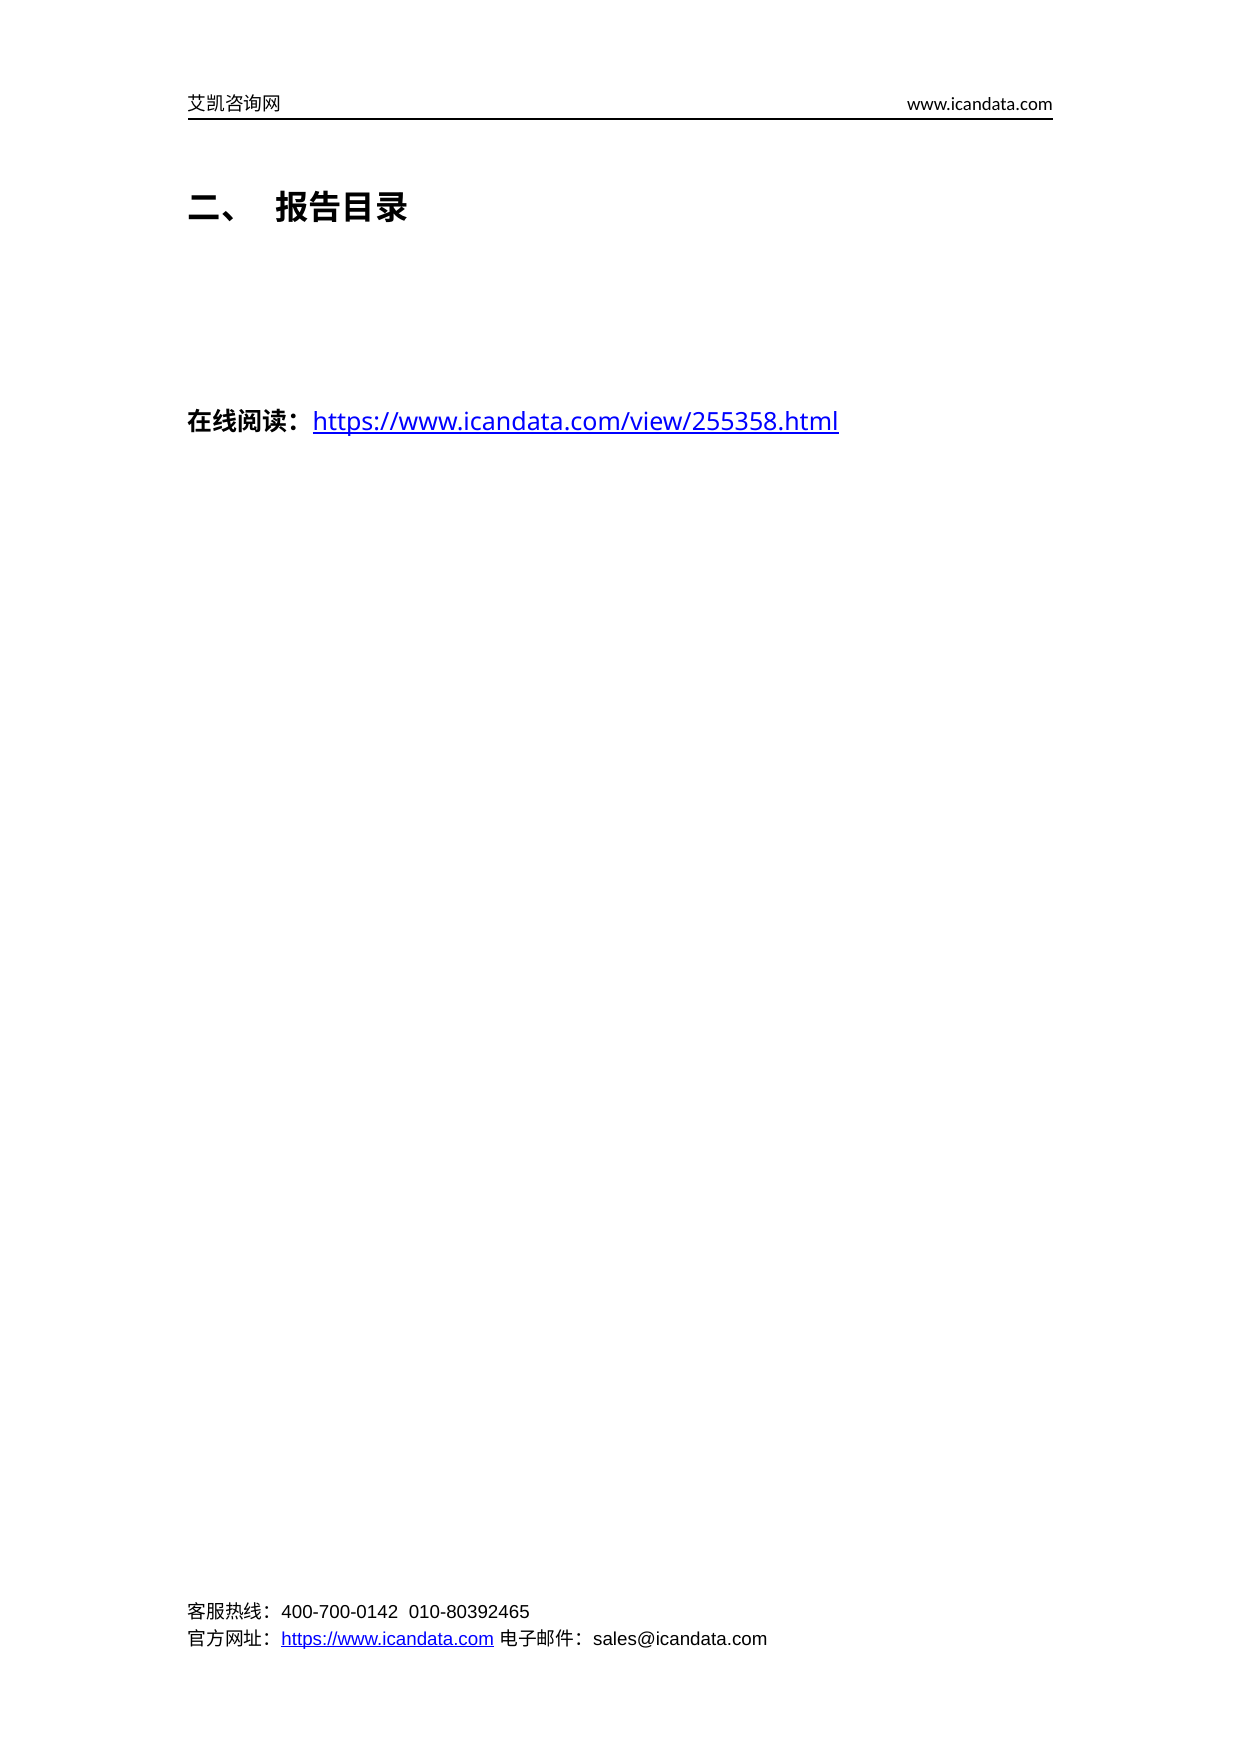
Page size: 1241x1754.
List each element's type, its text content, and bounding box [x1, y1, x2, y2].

subtitle 报告目录 [187, 172, 1053, 237]
text 在线阅读：https://www.icandata.com/view/255358.html [187, 387, 1053, 452]
